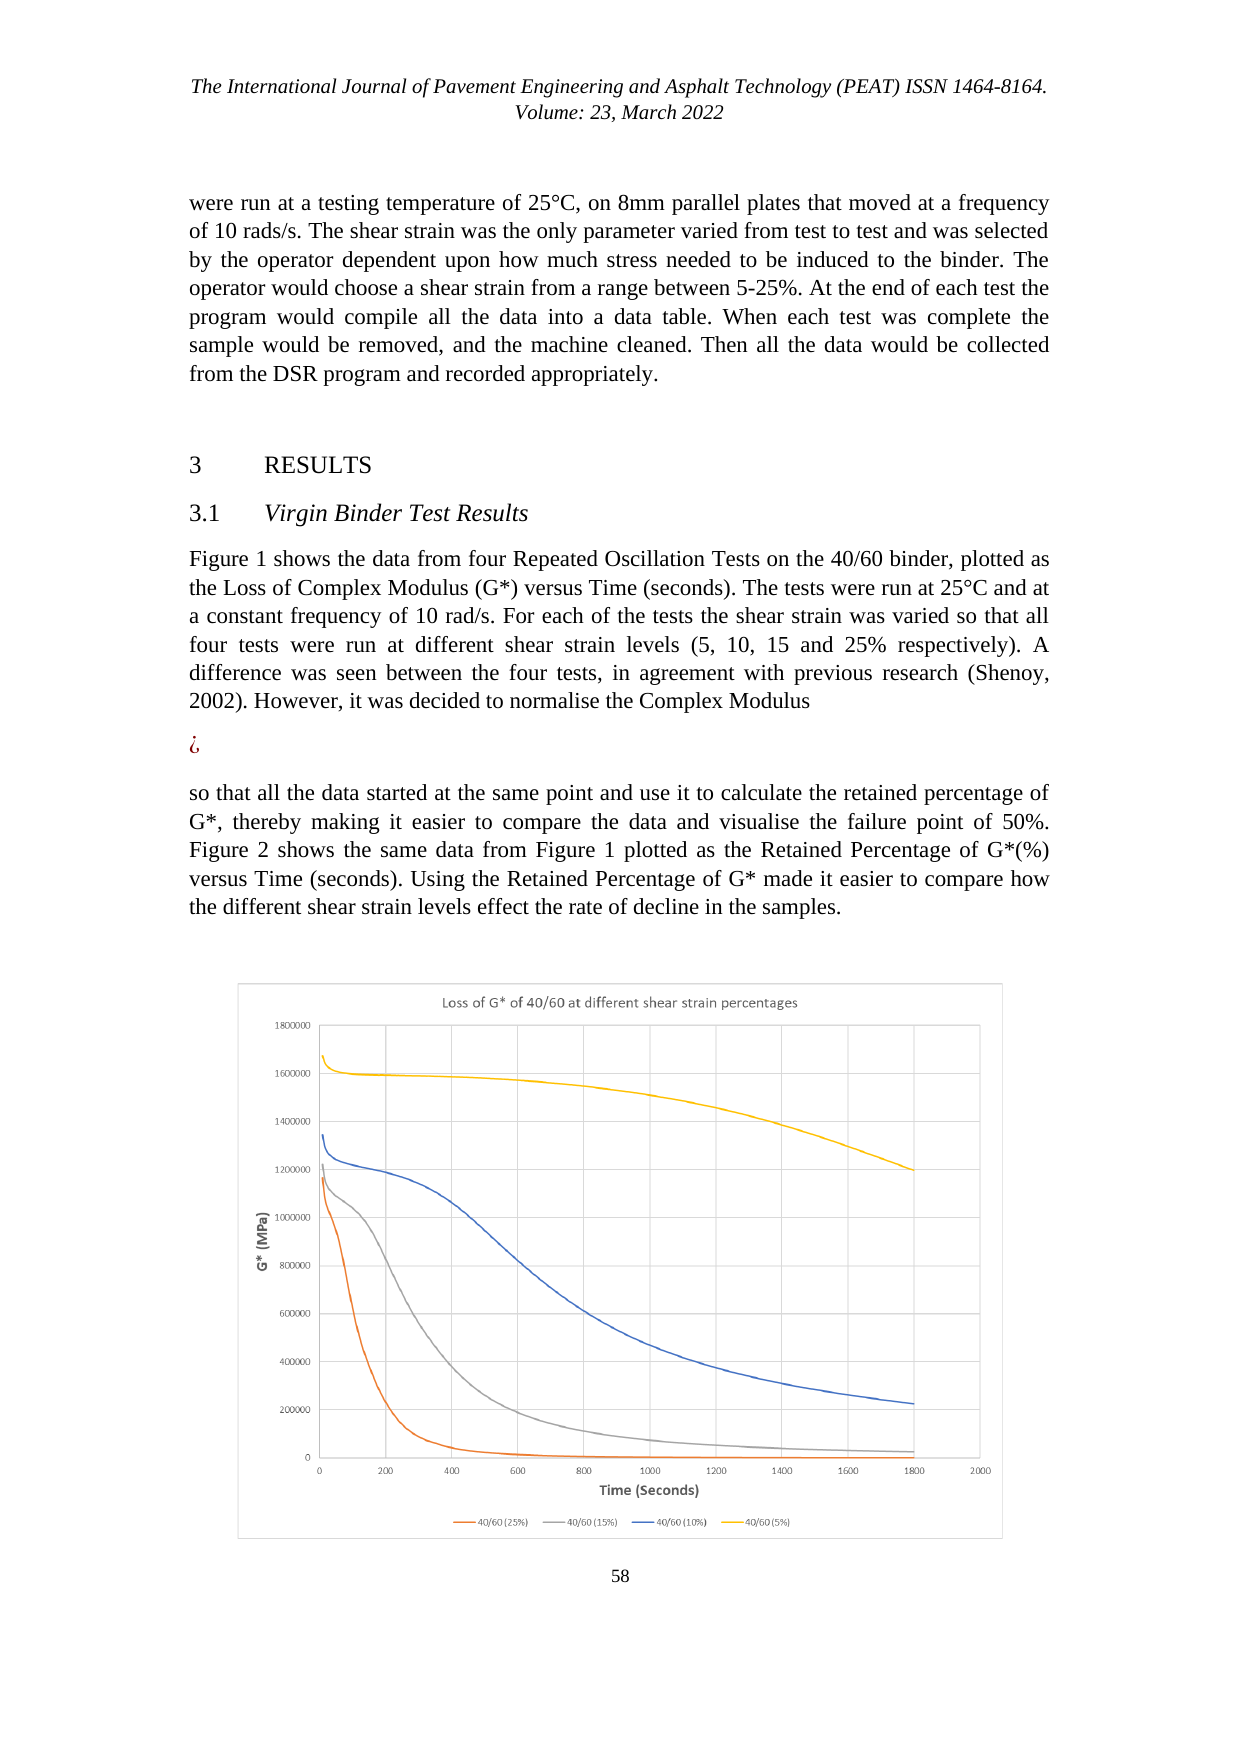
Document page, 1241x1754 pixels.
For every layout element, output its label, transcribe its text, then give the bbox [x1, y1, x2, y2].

picture [237, 983, 1003, 1539]
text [189, 189, 1051, 386]
text 3.1 Virgin Binder Test Results [189, 498, 1051, 526]
text Figure 1 shows the data from four Repeated Oscillation Tests on the 40/60 binder, plotted as the Loss of Complex Modulus (G*) versus Time (seconds). The tests were run at 25°C and at a constant frequency of 10 rad/s. For each of the tests the shear strain was varied so that all four tests were run at different shear strain levels (5, 10, 15 and 25% respectively). A difference was seen between the four tests, in agreement with previous research (Shenoy, 2002). However, it was decided to normalise the Complex Modulus [189, 545, 1051, 714]
text 3 RESULTS [189, 450, 1051, 479]
text so that all the data started at the same point and use it to calculate the retained percentage of G*, thereby making it easier to compare the data and visualise the failure point of 50%. Figure 2 shows the same data from Figure 1 plotted as the Retained Percentage of G*(%) versus Time (seconds). Using the Retained Percentage of G* made it easier to compare how the different shear strain levels effect the rate of decline in the samples. [189, 779, 1051, 919]
